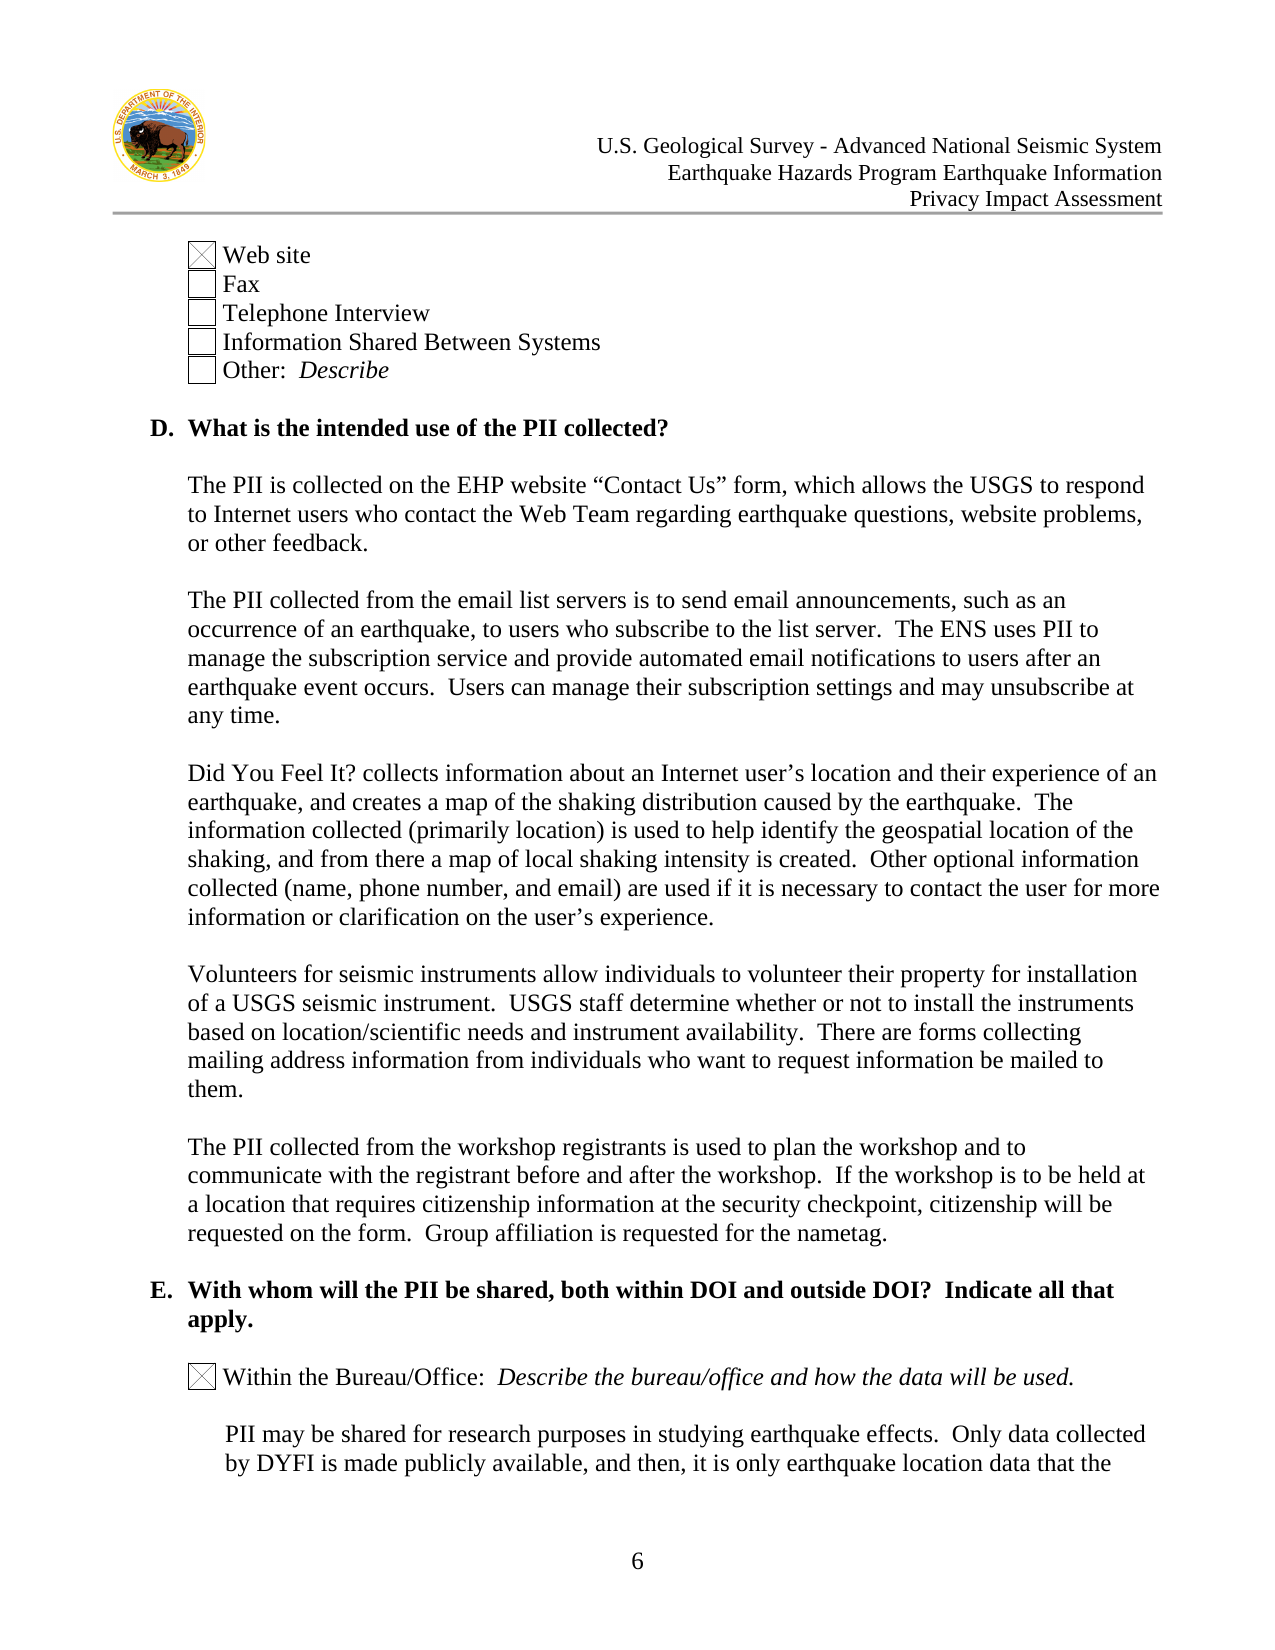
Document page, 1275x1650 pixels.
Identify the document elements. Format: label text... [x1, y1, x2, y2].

text The PII collected from the email list servers is to send email announcements, such as an occurrence of an earthquake, to users who subscribe to the list server. The ENS uses PII to manage the subscription service and provide automated email notifications to users after an earthquake event occurs. Users can manage their subscription settings and may unsubscribe at any time. [187, 585, 1162, 729]
text Did You Feel It? collects information about an Internet user’s location and their experience of an earthquake, and creates a map of the shaking distribution caused by the earthquake. The information collected (primarily location) is used to help identify the geospatial location of the shaking, and from there a map of local shaking intensity is created. Other optional information collected (name, phone number, and email) are used if it is necessary to contact the user for more information or clarification on the user’s experience. [187, 758, 1162, 930]
list What is the intended use of the PII collected? [150, 413, 1162, 442]
text Web site [187, 240, 1162, 269]
text Fax [187, 269, 1162, 298]
text The PII is collected on the EHP website “Contact Us” form, which allows the USGS to respond to Internet users who contact the Web Team regarding earthquake questions, website problems, or other feedback. [187, 470, 1162, 557]
text Within the Bureau/Office: Describe the bureau/office and how the data will be used. [216, 1362, 1162, 1390]
text Telephone Interview [187, 298, 1162, 327]
text The PII collected from the workshop registrants is used to plan the workshop and to communicate with the registrant before and after the workshop. If the workshop is to be held at a location that requires citizenship information at the security checkpoint, citizenship will be requested on the form. Group affiliation is requested for the nametag. [187, 1132, 1162, 1247]
text Volunteers for seismic instruments allow individuals to volunteer their property for installation of a USGS seismic instrument. USGS staff determine whether or not to install the instruments based on location/scientific needs and instrument availability. There are forms collecting mailing address information from individuals who want to request information be mailed to them. [187, 959, 1162, 1103]
picture [112, 89, 206, 182]
list With whom will the PII be shared, both within DOI and outside DOI? Indicate all that apply. [150, 1275, 1162, 1333]
text Other: Describe [187, 355, 1162, 384]
text Information Shared Between Systems [187, 327, 1162, 355]
